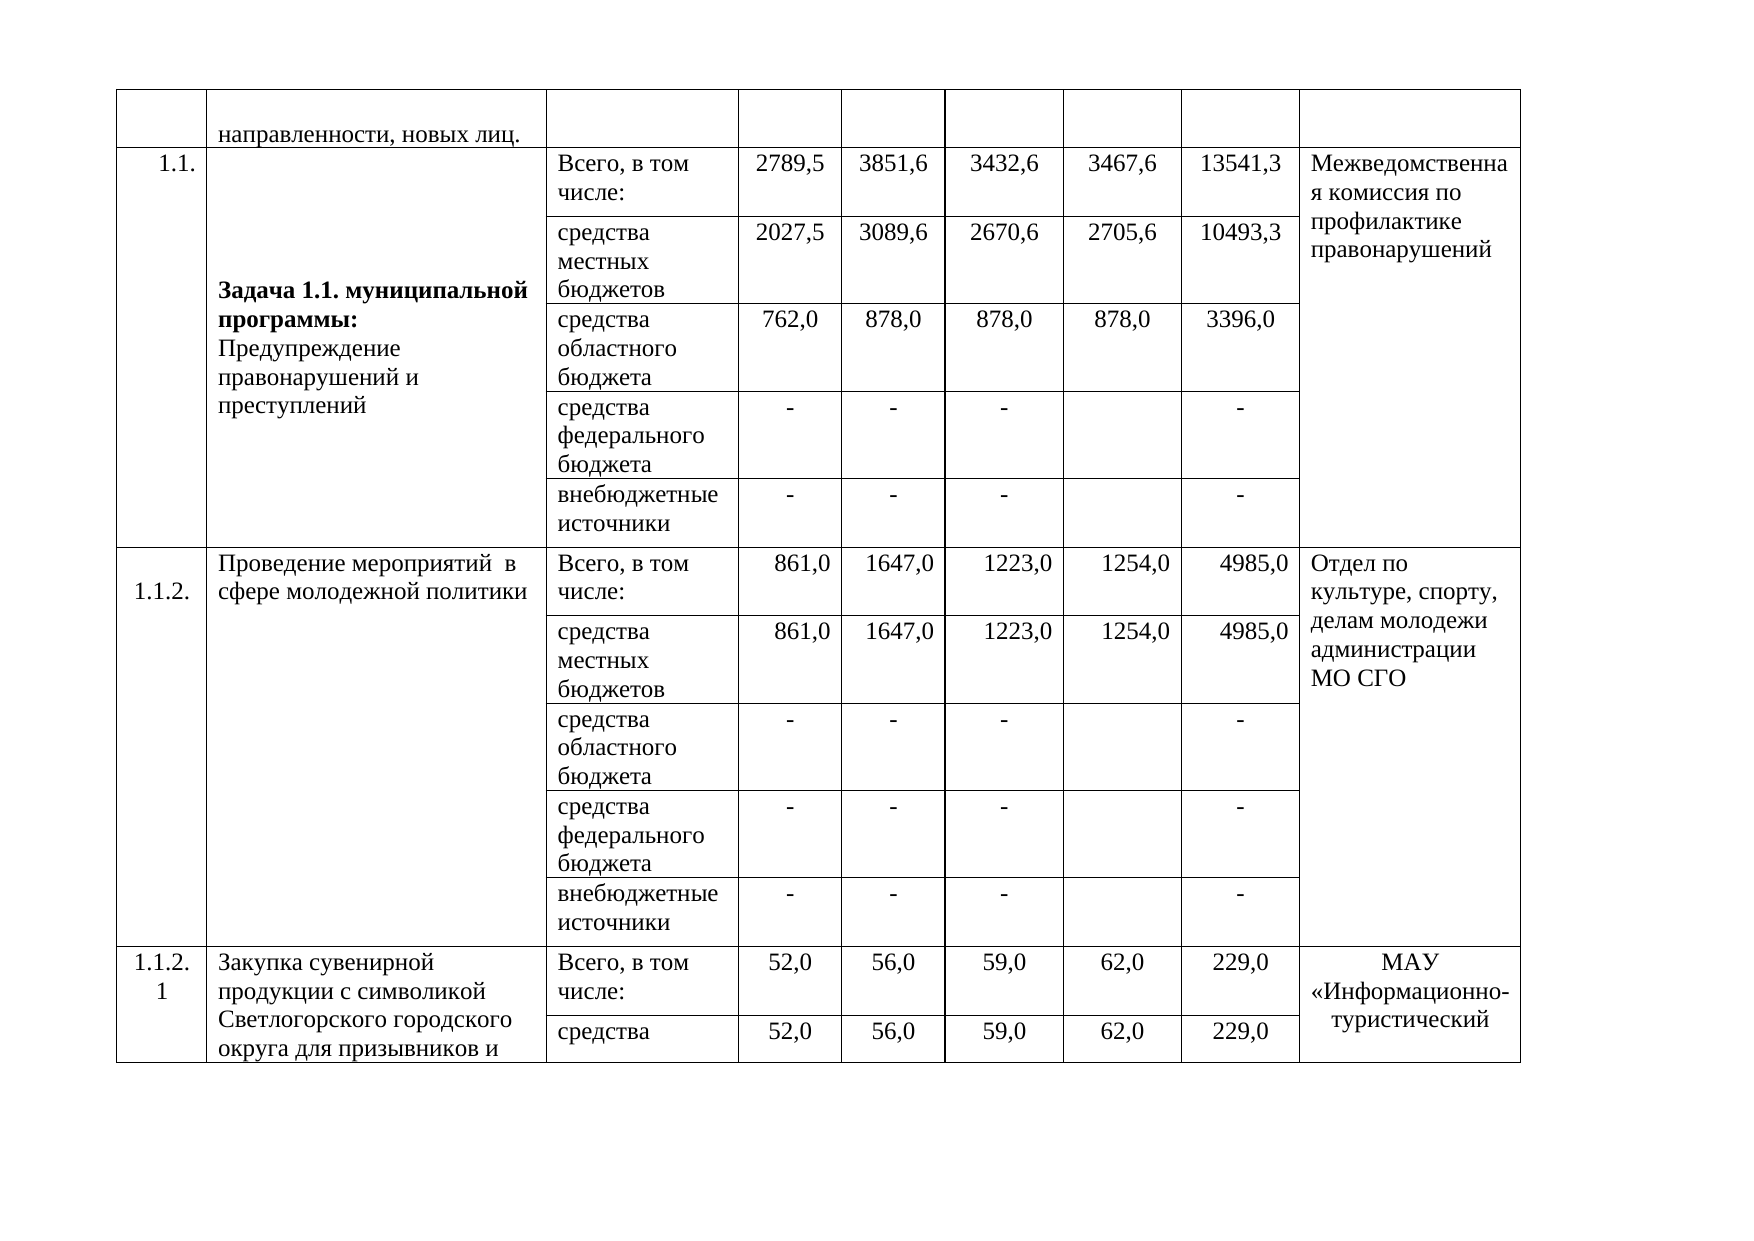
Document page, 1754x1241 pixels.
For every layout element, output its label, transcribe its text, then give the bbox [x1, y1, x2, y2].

table_cell 13541,3 [1182, 148, 1299, 216]
table_cell Всего, в том числе: [547, 548, 738, 615]
table_cell средства федерального бюджета [547, 392, 738, 478]
table_cell - [1182, 791, 1299, 877]
table_cell 1254,0 [1064, 616, 1181, 703]
table_cell - [1182, 90, 1299, 147]
table_cell средства федерального бюджета [547, 791, 738, 877]
table_cell 56,0 [842, 1016, 944, 1062]
table_cell Отдел по культуре, спорту, делам молодежи администрации МО СГО [1300, 548, 1520, 946]
table_cell 1.1. [117, 148, 206, 547]
table_cell 1254,0 [1064, 548, 1181, 615]
table_cell - [739, 479, 841, 547]
table_cell - [842, 392, 944, 478]
table_cell 1.1.2.1 [117, 947, 206, 1062]
table_cell - [739, 704, 841, 790]
table_cell 878,0 [1064, 304, 1181, 391]
table_cell - [739, 90, 841, 147]
table_cell 52,0 [739, 947, 841, 1015]
table_cell МАУ «Информационно-туристический центр» [1300, 947, 1520, 1062]
table_cell 3851,6 [842, 148, 944, 216]
table_cell - [842, 479, 944, 547]
table_cell - [842, 90, 944, 147]
table_cell - [739, 791, 841, 877]
table_cell 1223,0 [946, 616, 1063, 703]
table_cell 229,0 [1182, 1016, 1299, 1062]
table_cell 3467,6 [1064, 148, 1181, 216]
table_cell внебюджетные источники [547, 878, 738, 946]
table_cell средства местных бюджетов [547, 616, 738, 703]
table_cell 762,0 [739, 304, 841, 391]
table_cell [1064, 791, 1181, 877]
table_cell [547, 1016, 738, 1062]
table_cell - [739, 878, 841, 946]
table_cell 3396,0 [1182, 304, 1299, 391]
table_cell 59,0 [946, 947, 1063, 1015]
table_cell 1647,0 [842, 548, 944, 615]
table_cell 52,0 [739, 1016, 841, 1062]
table_cell [1064, 878, 1181, 946]
table_cell 878,0 [842, 304, 944, 391]
table_cell - [946, 878, 1063, 946]
table_cell 878,0 [946, 304, 1063, 391]
table_cell Проведение мероприятий в сфере молодежной политики [207, 548, 546, 946]
table_cell средства областного бюджета [547, 704, 738, 790]
table_cell средства областного бюджета [547, 304, 738, 391]
table_cell 4985,0 [1182, 548, 1299, 615]
table_cell 229,0 [1182, 947, 1299, 1015]
table_cell 861,0 [739, 616, 841, 703]
table_cell Всего, в том числе: [547, 947, 738, 1015]
table_cell [1064, 90, 1181, 147]
table_cell 1.1.2. [117, 548, 206, 946]
table_cell - [946, 704, 1063, 790]
table_cell - [1182, 392, 1299, 478]
table_cell 1647,0 [842, 616, 944, 703]
table_cell Задача 1.1. муниципальной программы: Предупреждение правонарушений и преступлений [207, 148, 546, 547]
table_cell 2670,6 [946, 217, 1063, 303]
table_cell средства местных бюджетов [547, 217, 738, 303]
table_cell 3432,6 [946, 148, 1063, 216]
table_cell Всего, в том числе: [547, 148, 738, 216]
table_cell внебюджетные источники [547, 479, 738, 547]
table_cell 62,0 [1064, 1016, 1181, 1062]
table_cell - [1182, 878, 1299, 946]
table_cell - [946, 90, 1063, 147]
table_cell [1064, 392, 1181, 478]
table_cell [547, 90, 738, 147]
table_cell Закупка сувенирной продукции с символикой Светлогорского городского округа для призывников и волонтеров среди молодежи Светлогорского городского округа [207, 947, 546, 1062]
table_cell - [1182, 704, 1299, 790]
table_cell - [842, 704, 944, 790]
table_cell 59,0 [946, 1016, 1063, 1062]
table_cell - [946, 791, 1063, 877]
table_cell 62,0 [1064, 947, 1181, 1015]
table_cell - [946, 392, 1063, 478]
table_cell 861,0 [739, 548, 841, 615]
table_cell [1064, 704, 1181, 790]
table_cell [1300, 148, 1520, 547]
table_cell - [1182, 479, 1299, 547]
table_cell 4985,0 [1182, 616, 1299, 703]
table_cell - [946, 479, 1063, 547]
table_cell - [739, 392, 841, 478]
table_cell 10493,3 [1182, 217, 1299, 303]
table_cell [1064, 479, 1181, 547]
table_cell 56,0 [842, 947, 944, 1015]
table_cell 2789,5 [739, 148, 841, 216]
table_cell 2027,5 [739, 217, 841, 303]
table_cell - [842, 791, 944, 877]
table_cell 2705,6 [1064, 217, 1181, 303]
table_cell 3089,6 [842, 217, 944, 303]
table_cell 1223,0 [946, 548, 1063, 615]
table_cell - [842, 878, 944, 946]
